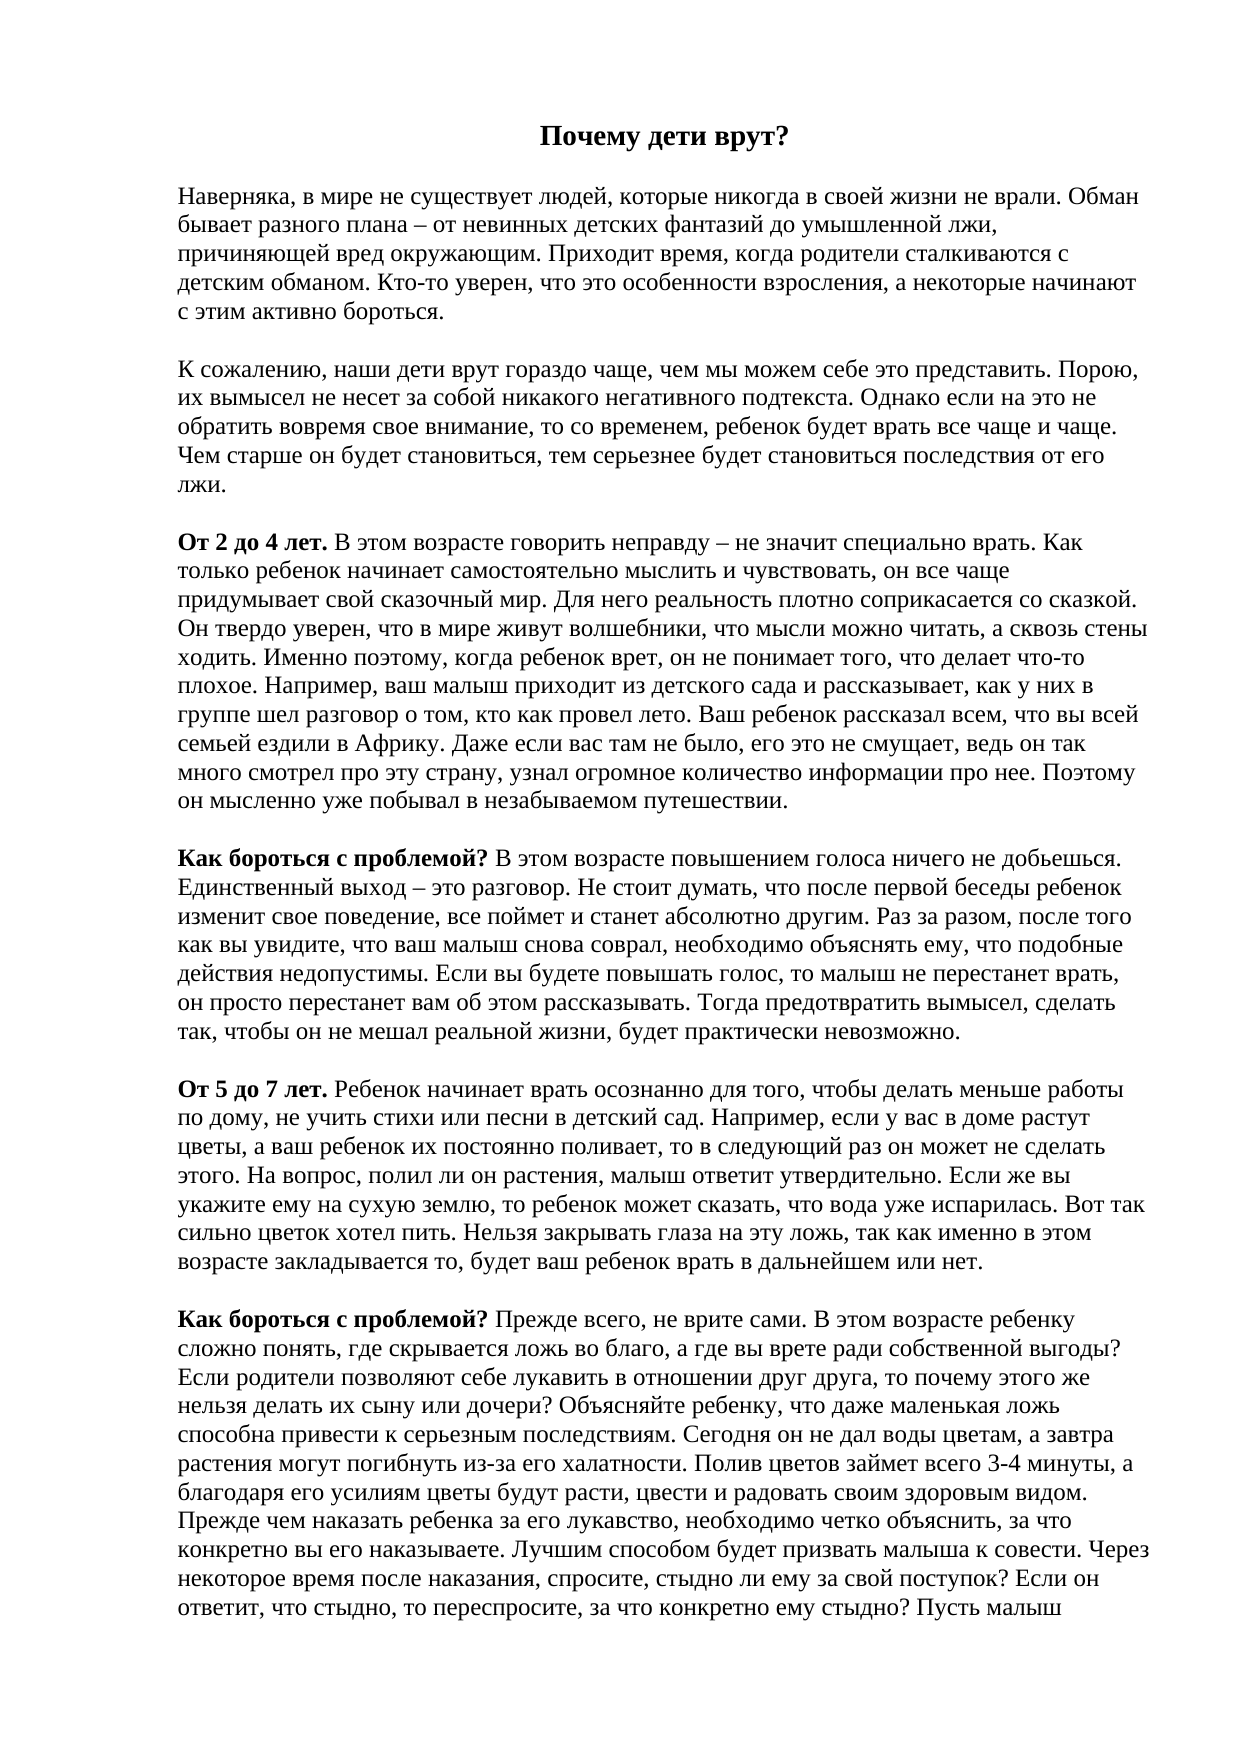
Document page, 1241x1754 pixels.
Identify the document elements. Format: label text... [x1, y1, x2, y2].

text От 2 до 4 лет. В этом возрасте говорить неправду – не значит специально врать. Как только ребенок начинает самостоятельно мыслить и чувствовать, он все чаще придумывает свой сказочный мир. Для него реальность плотно соприкасается со сказкой. Он твердо уверен, что в мире живут волшебники, что мысли можно читать, а сквозь стены ходить. Именно поэтому, когда ребенок врет, он не понимает того, что делает что-то плохое. Например, ваш малыш приходит из детского сада и рассказывает, как у них в группе шел разговор о том, кто как провел лето. Ваш ребенок рассказал всем, что вы всей семьей ездили в Африку. Даже если вас там не было, его это не смущает, ведь он так много смотрел про эту страну, узнал огромное количество информации про нее. Поэтому он мысленно уже побывал в незабываемом путешествии. [177, 527, 1152, 814]
text От 5 до 7 лет. Ребенок начинает врать осознанно для того, чтобы делать меньше работы по дому, не учить стихи или песни в детский сад. Например, если у вас в доме растут цветы, а ваш ребенок их постоянно поливает, то в следующий раз он может не сделать этого. На вопрос, полил ли он растения, малыш ответит утвердительно. Если же вы укажите ему на сухую землю, то ребенок может сказать, что вода уже испарилась. Вот так сильно цветок хотел пить. Нельзя закрывать глаза на эту ложь, так как именно в этом возрасте закладывается то, будет ваш ребенок врать в дальнейшем или нет. [177, 1074, 1152, 1275]
text К сожалению, наши дети врут гораздо чаще, чем мы можем себе это представить. Порою, их вымысел не несет за собой никакого негативного подтекста. Однако если на это не обратить вовремя свое внимание, то со временем, ребенок будет врать все чаще и чаще. Чем старше он будет становиться, тем серьезнее будет становиться последствия от его лжи. [177, 354, 1152, 497]
text Почему дети врут? [177, 118, 1152, 152]
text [177, 1304, 1152, 1620]
text Как бороться с проблемой? В этом возрасте повышением голоса ничего не добьешься. Единственный выход – это разговор. Не стоит думать, что после первой беседы ребенок изменит свое поведение, все поймет и станет абсолютно другим. Раз за разом, после того как вы увидите, что ваш малыш снова соврал, необходимо объяснять ему, что подобные действия недопустимы. Если вы будете повышать голос, то малыш не перестанет врать, он просто перестанет вам об этом рассказывать. Тогда предотвратить вымысел, сделать так, чтобы он не мешал реальной жизни, будет практически невозможно. [177, 843, 1152, 1044]
text Наверняка, в мире не существует людей, которые никогда в своей жизни не врали. Обман бывает разного плана – от невинных детских фантазий до умышленной лжи, причиняющей вред окружающим. Приходит время, когда родители сталкиваются с детским обманом. Кто-то уверен, что это особенности взросления, а некоторые начинают с этим активно бороться. [177, 181, 1152, 324]
